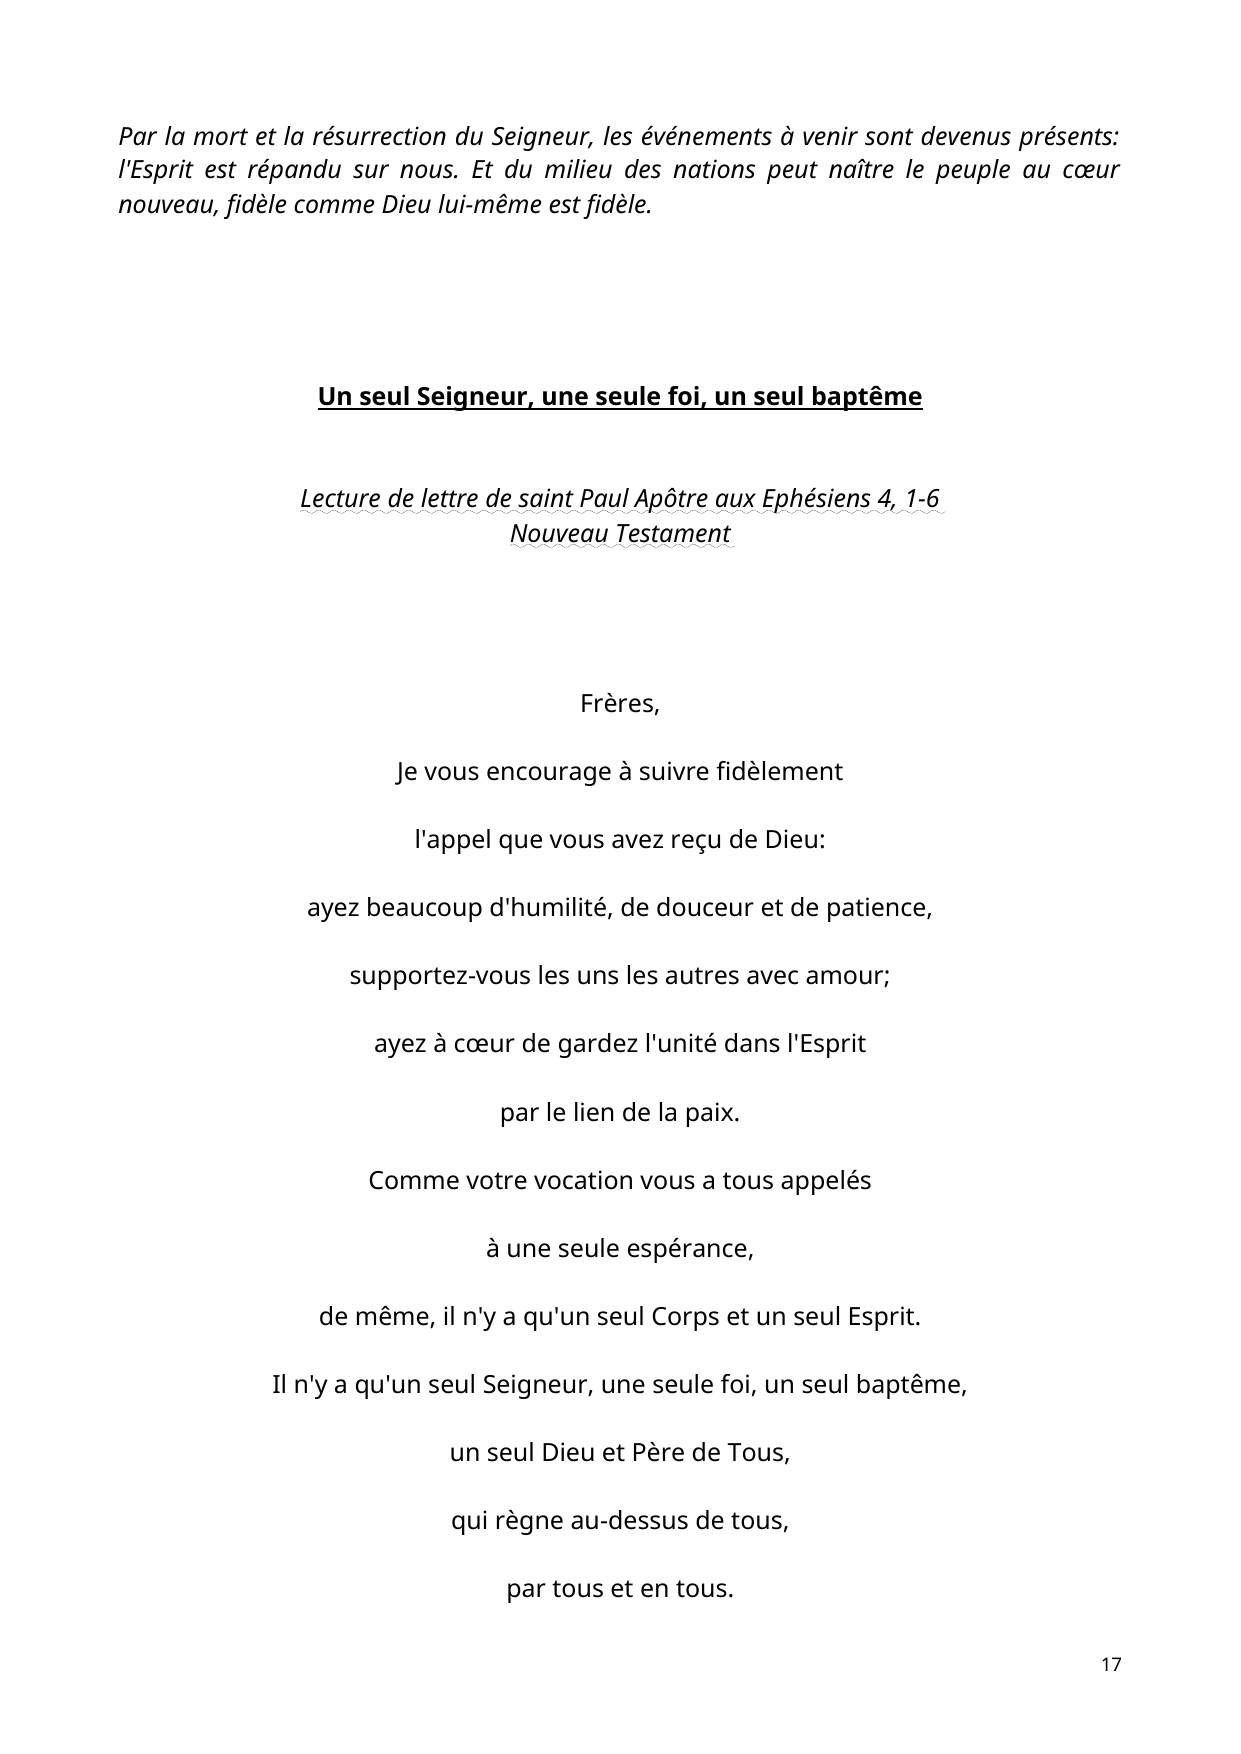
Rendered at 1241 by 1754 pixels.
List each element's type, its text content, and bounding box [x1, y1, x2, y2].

text Par la mort et la résurrection du Seigneur, les événements à venir sont devenus présents: l'Esprit est répandu sur nous. Et du milieu des nations peut naître le peuple au cœur nouveau, fidèle comme Dieu lui-même est fidèle. [118, 118, 1122, 220]
text un seul Dieu et Père de Tous, [118, 1435, 1122, 1469]
text Un seul Seigneur, une seule foi, un seul baptême [118, 379, 1122, 413]
text Comme votre vocation vous a tous appelés [118, 1162, 1122, 1196]
text Nouveau Testament [118, 515, 1122, 549]
text par tous et en tous. [118, 1571, 1122, 1605]
text ayez beaucoup d'humilité, de douceur et de patience, [118, 890, 1122, 924]
text supportez-vous les uns les autres avec amour; [118, 958, 1122, 992]
text qui règne au-dessus de tous, [118, 1503, 1122, 1537]
text l'appel que vous avez reçu de Dieu: [118, 822, 1122, 856]
text Frères, [118, 686, 1122, 719]
text ayez à cœur de gardez l'unité dans l'Esprit [118, 1026, 1122, 1060]
text par le lien de la paix. [118, 1094, 1122, 1128]
text Lecture de lettre de saint Paul Apôtre aux Ephésiens 4, 1-6 [118, 481, 1122, 515]
text Je vous encourage à suivre fidèlement [118, 754, 1122, 788]
text de même, il n'y a qu'un seul Corps et un seul Esprit. [118, 1299, 1122, 1333]
text à une seule espérance, [118, 1231, 1122, 1264]
text Il n'y a qu'un seul Seigneur, une seule foi, un seul baptême, [118, 1367, 1122, 1401]
